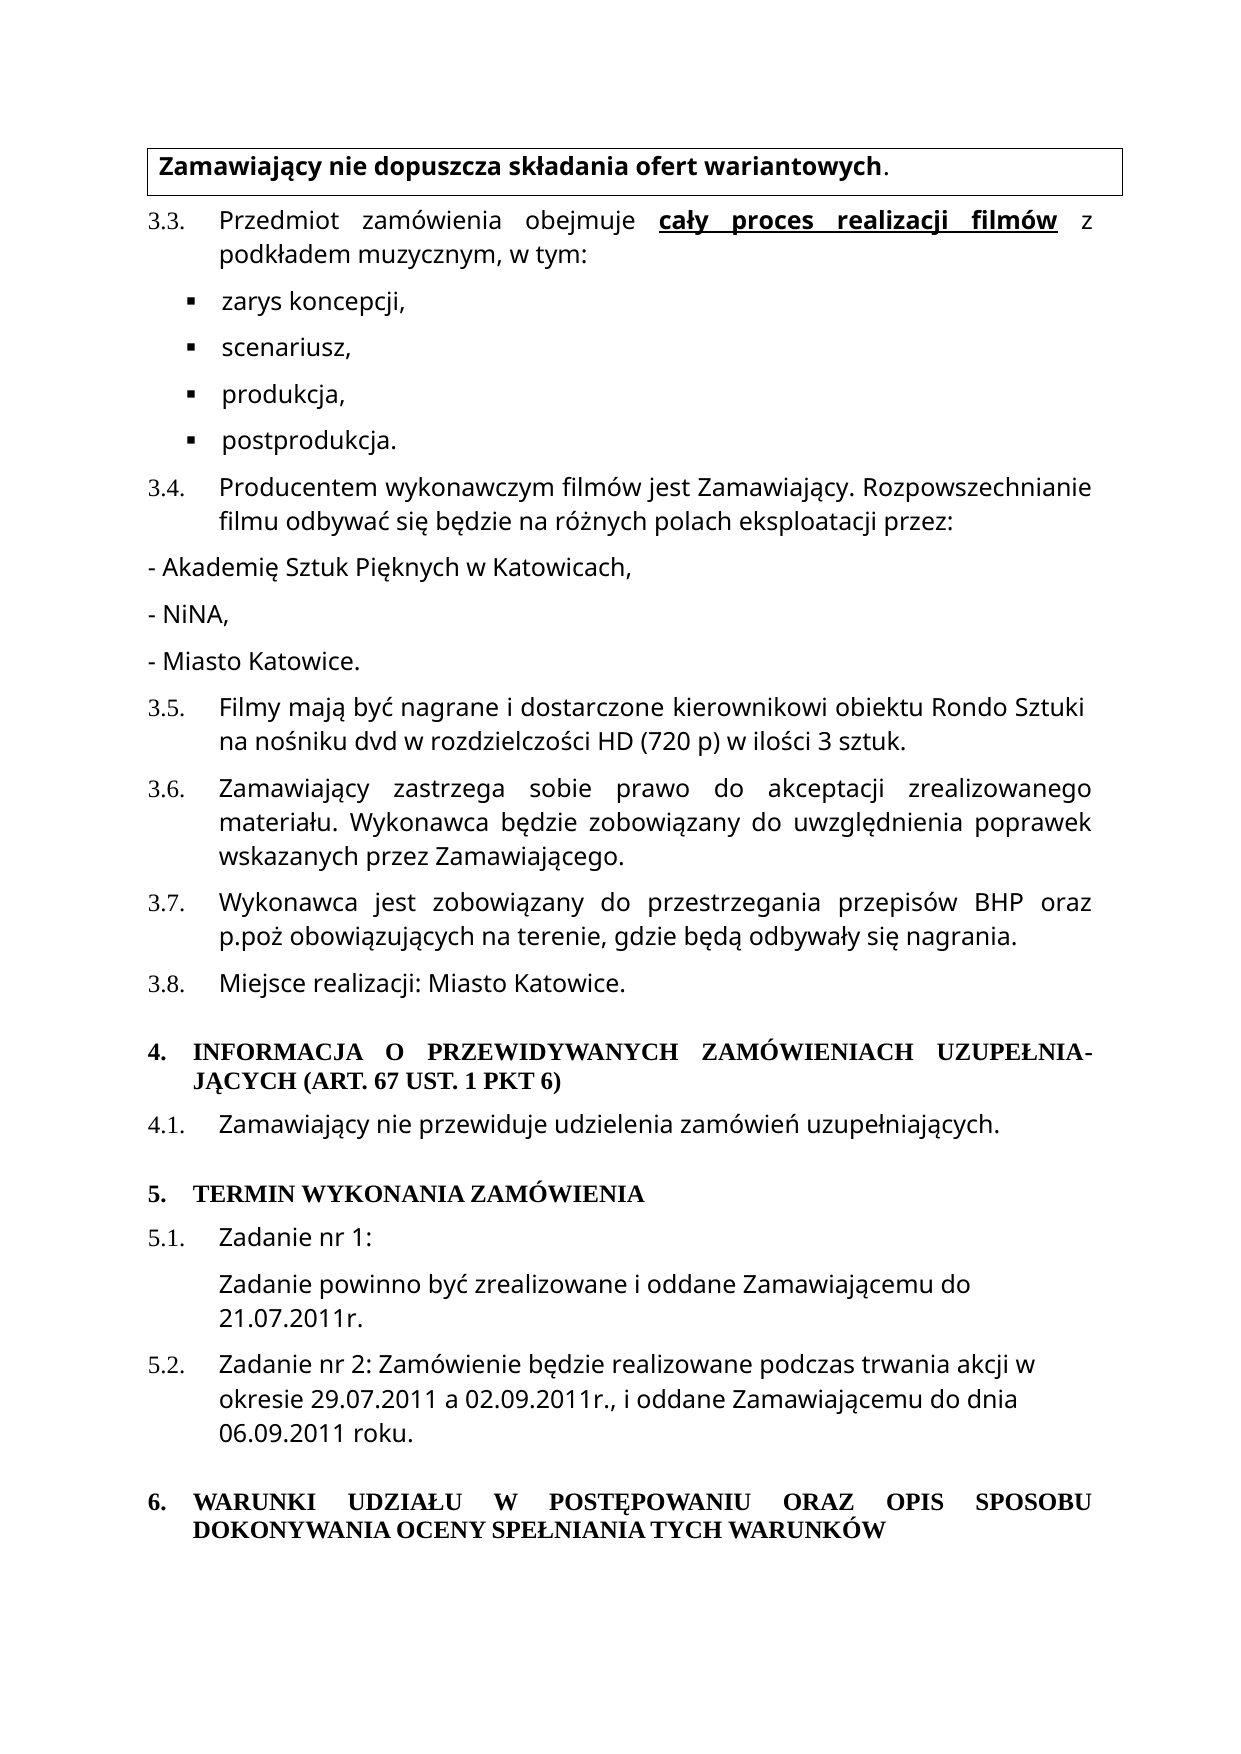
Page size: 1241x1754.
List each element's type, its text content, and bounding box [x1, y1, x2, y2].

subtitle Miejsce realizacji: Miasto Katowice. [148, 966, 1093, 1000]
subtitle scenariusz, [185, 330, 1093, 364]
subtitle - Akademię Sztuk Pięknych w Katowicach, [148, 550, 1093, 584]
subtitle produkcja, [185, 376, 1093, 410]
subtitle postprodukcja. [185, 423, 1093, 457]
list Zadanie nr 2: Zamówienie będzie realizowane podczas trwania akcji w okresie 29.07.2011 a 02.09.2011r., i oddane Zamawiającemu do dnia 06.09.2011 roku. [148, 1347, 1093, 1449]
subtitle Zamawiający zastrzega sobie prawo do akceptacji zrealizowanego materiału. Wykonawca będzie zobowiązany do uwzględnienia poprawek wskazanych przez Zamawiającego. [148, 770, 1093, 872]
list Zadanie nr 1: [148, 1220, 1093, 1254]
text Zadanie powinno być zrealizowane i oddane Zamawiającemu do 21.07.2011r. [218, 1267, 1093, 1335]
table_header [148, 149, 1122, 195]
subtitle Przedmiot zamówienia obejmuje cały proces realizacji filmów z podkładem muzycznym, w tym: [148, 202, 1093, 271]
subtitle Informacja o przewidywanych zamówieniach uzupełniających (art. 67 ust. 1 pkt 6) [148, 1037, 1093, 1095]
subtitle Filmy mają być nagrane i dostarczone kierownikowi obiektu Rondo Sztuki na nośniku dvd w rozdzielczości HD (720 p) w ilości 3 sztuk. [148, 690, 1093, 758]
subtitle Wykonawca jest zobowiązany do przestrzegania przepisów BHP oraz p.poż obowiązujących na terenie, gdzie będą odbywały się nagrania. [148, 885, 1093, 953]
subtitle Termin wykonania zamówienia [148, 1179, 1093, 1207]
subtitle zarys koncepcji, [185, 283, 1093, 317]
subtitle - Miasto Katowice. [148, 643, 1093, 677]
subtitle Zamawiający nie przewiduje udzielenia zamówień uzupełniających. [148, 1107, 1093, 1141]
subtitle - NiNA, [148, 597, 1093, 631]
subtitle Producentem wykonawczym filmów jest Zamawiający. Rozpowszechnianie filmu odbywać się będzie na różnych polach eksploatacji przez: [148, 469, 1093, 537]
subtitle Warunki udziału w postępowaniu oraz opis sposobu dokonywania oceny spełniania tych warunków [148, 1487, 1093, 1544]
